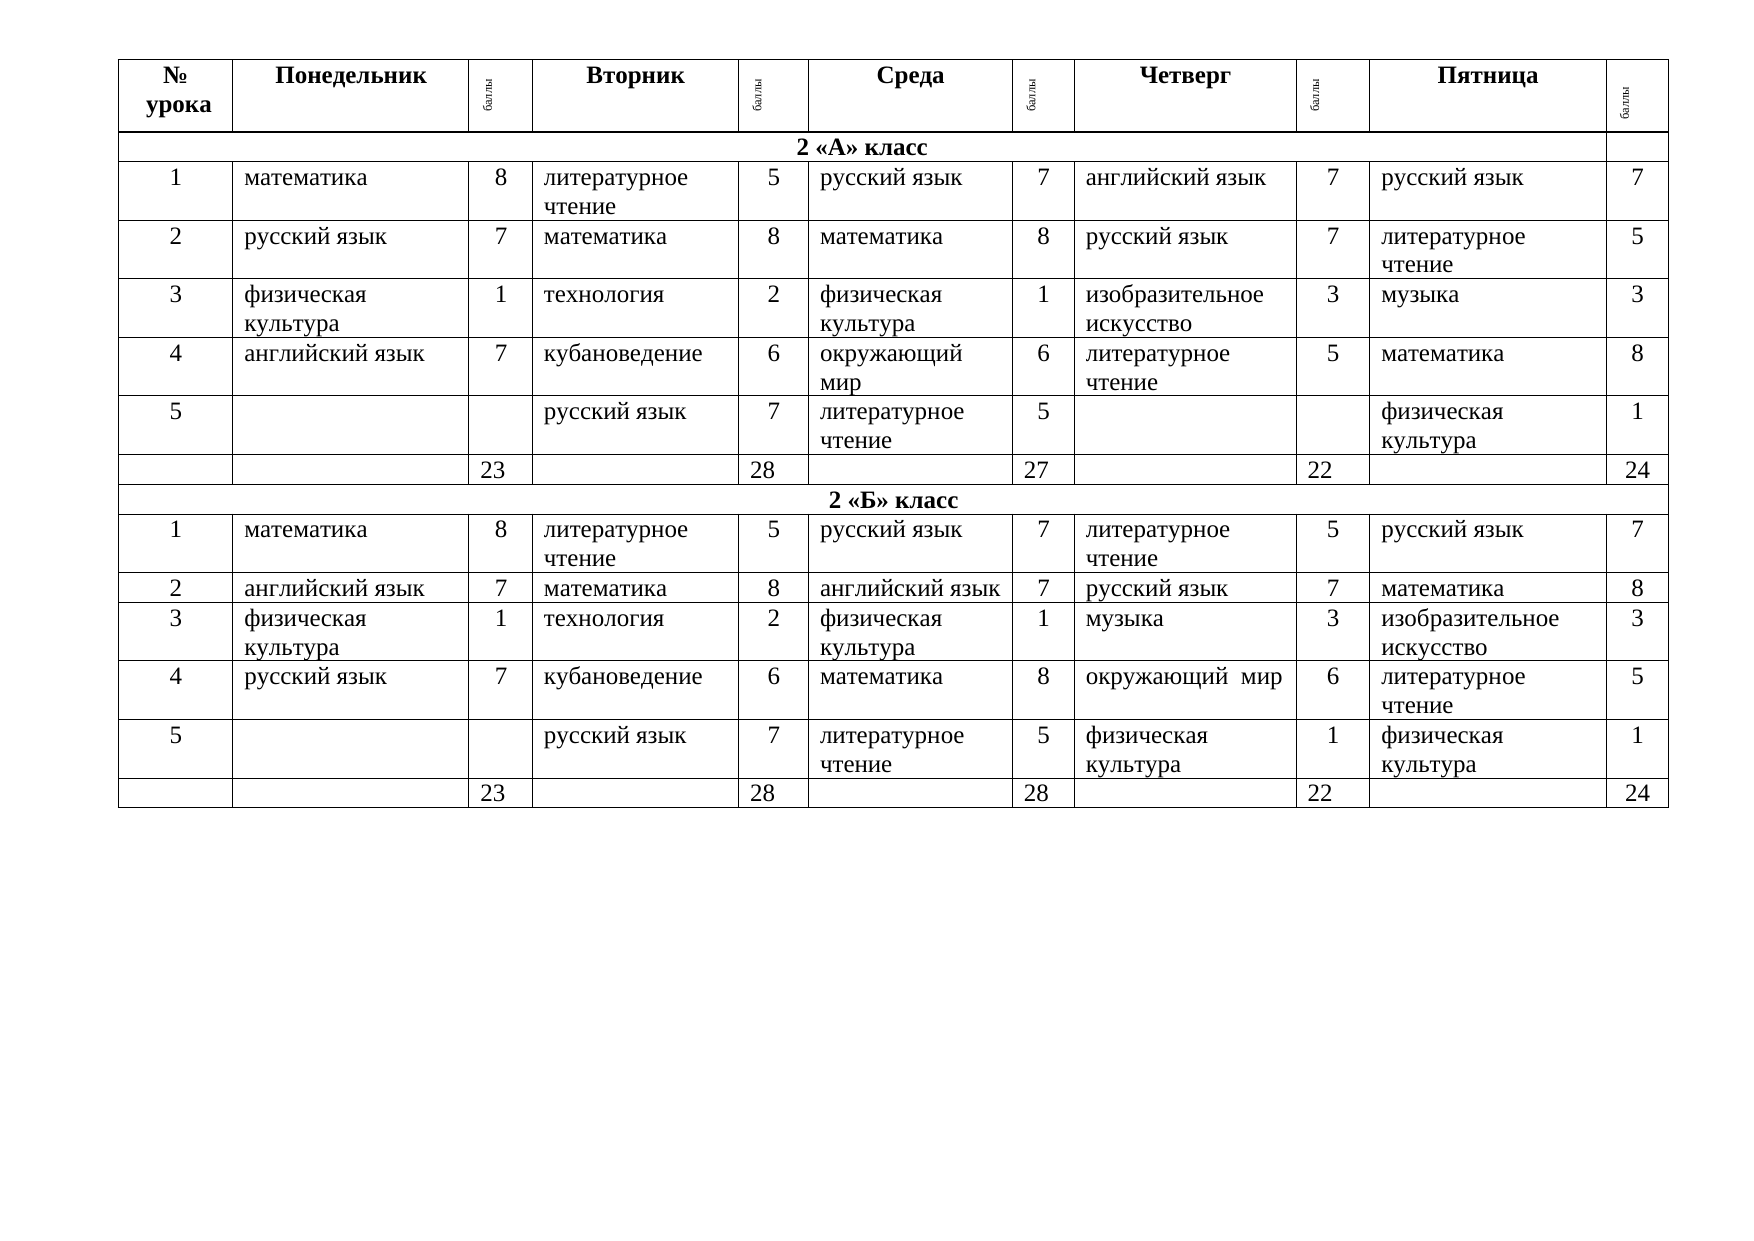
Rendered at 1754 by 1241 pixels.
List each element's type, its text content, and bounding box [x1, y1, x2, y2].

table_cell физическая культура [233, 603, 468, 660]
table_cell 7 [1013, 162, 1074, 220]
table_cell изобразительное искусство [1075, 279, 1296, 337]
table_cell русский язык [1370, 162, 1606, 220]
table_cell 1 [1297, 720, 1369, 777]
table_cell литературное чтение [533, 515, 738, 572]
table_cell [119, 779, 232, 807]
table_cell 1 [119, 162, 232, 220]
table_cell русский язык [233, 661, 468, 719]
table_cell физическая культура [809, 603, 1012, 660]
table_cell окружающий мир [1075, 661, 1296, 719]
table_cell 1 [469, 279, 532, 337]
table_cell 2 [119, 221, 232, 278]
table_cell английский язык [233, 573, 468, 602]
table_cell 3 [1607, 279, 1668, 337]
table_cell [1075, 396, 1296, 454]
table_cell [119, 455, 232, 484]
table_cell 8 [469, 162, 532, 220]
table_cell литературное чтение [809, 396, 1012, 454]
table_header баллы [1297, 60, 1369, 131]
table_cell 7 [739, 720, 808, 777]
table_cell 2 [739, 603, 808, 660]
table_cell кубановедение [533, 661, 738, 719]
table_cell [1075, 779, 1296, 807]
table_cell литературное чтение [1370, 661, 1606, 719]
table_cell русский язык [1075, 573, 1296, 602]
table_cell 6 [1297, 661, 1369, 719]
table_cell физическая культура [1370, 396, 1606, 454]
table_cell 7 [1013, 515, 1074, 572]
table_cell литературное чтение [1075, 338, 1296, 395]
table_cell математика [1370, 338, 1606, 395]
table_cell 1 [1607, 720, 1668, 777]
table_cell физическая культура [233, 279, 468, 337]
table_cell [1075, 455, 1296, 484]
table_cell физическая культура [809, 279, 1012, 337]
table_cell 7 [1607, 515, 1668, 572]
table_cell английский язык [809, 573, 1012, 602]
table_cell окружающий мир [809, 338, 1012, 395]
table_cell 1 [1013, 279, 1074, 337]
table_cell технология [533, 279, 738, 337]
table_cell литературное чтение [1370, 221, 1606, 278]
table_cell английский язык [1075, 162, 1296, 220]
table_cell русский язык [533, 396, 738, 454]
table_cell 2 «Б» класс [119, 485, 1668, 513]
table_cell математика [233, 515, 468, 572]
table_cell физическая культура [1075, 720, 1296, 777]
table_cell 28 [1013, 779, 1074, 807]
table_header баллы [1607, 60, 1668, 131]
table_header Понедельник [233, 60, 468, 131]
table_cell 23 [469, 455, 532, 484]
table_cell 28 [739, 779, 808, 807]
table_header Пятница [1370, 60, 1606, 131]
table_cell 4 [119, 661, 232, 719]
table_cell 23 [469, 779, 532, 807]
table_cell музыка [1075, 603, 1296, 660]
table_cell [1370, 455, 1606, 484]
table_cell [469, 720, 532, 777]
table_cell [233, 720, 468, 777]
table_cell 5 [1297, 338, 1369, 395]
table_cell 2 [739, 279, 808, 337]
table_cell 8 [1013, 661, 1074, 719]
table_cell 1 [469, 603, 532, 660]
table_header № урока [119, 60, 232, 131]
table_cell математика [1370, 573, 1606, 602]
table_cell 6 [739, 661, 808, 719]
table_header баллы [1013, 60, 1074, 131]
table_cell 5 [119, 396, 232, 454]
table_cell 7 [469, 661, 532, 719]
table_cell [533, 779, 738, 807]
table_cell русский язык [233, 221, 468, 278]
table_cell 5 [1013, 396, 1074, 454]
table_header Среда [809, 60, 1012, 131]
table_cell 2 «А» класс [119, 133, 1606, 161]
table_cell [233, 455, 468, 484]
table_cell [533, 455, 738, 484]
table_header баллы [739, 60, 808, 131]
table_cell 1 [1607, 396, 1668, 454]
table_cell математика [809, 661, 1012, 719]
table_cell математика [533, 221, 738, 278]
table_header баллы [469, 60, 532, 131]
table_cell 3 [119, 279, 232, 337]
table_cell 7 [1297, 221, 1369, 278]
table_header Четверг [1075, 60, 1296, 131]
table_cell 5 [119, 720, 232, 777]
table_cell 3 [1297, 603, 1369, 660]
table_cell 7 [469, 573, 532, 602]
table_cell 27 [1013, 455, 1074, 484]
table_cell русский язык [809, 515, 1012, 572]
table_cell 1 [1013, 603, 1074, 660]
table_cell 22 [1297, 779, 1369, 807]
table_cell 7 [469, 221, 532, 278]
table_cell технология [533, 603, 738, 660]
table_cell изобразительное искусство [1370, 603, 1606, 660]
table_header Вторник [533, 60, 738, 131]
table_cell русский язык [533, 720, 738, 777]
table_cell 5 [1013, 720, 1074, 777]
table_cell 7 [469, 338, 532, 395]
table_cell русский язык [809, 162, 1012, 220]
table_cell 3 [1297, 279, 1369, 337]
table_cell 3 [1607, 603, 1668, 660]
table_cell физическая культура [1370, 720, 1606, 777]
table_cell кубановедение [533, 338, 738, 395]
table_cell [1607, 133, 1668, 161]
table_cell 2 [119, 573, 232, 602]
table_cell музыка [1370, 279, 1606, 337]
table_cell английский язык [233, 338, 468, 395]
table_cell [809, 455, 1012, 484]
table_cell 4 [119, 338, 232, 395]
table_cell русский язык [1370, 515, 1606, 572]
table_cell 8 [1013, 221, 1074, 278]
table_cell [1297, 396, 1369, 454]
table_cell 8 [469, 515, 532, 572]
table_cell 6 [739, 338, 808, 395]
table_cell литературное чтение [1075, 515, 1296, 572]
table_cell 5 [1607, 661, 1668, 719]
table_cell 22 [1297, 455, 1369, 484]
table_cell 1 [119, 515, 232, 572]
table_cell 28 [739, 455, 808, 484]
table_cell [1370, 779, 1606, 807]
table_cell 5 [739, 515, 808, 572]
table_cell математика [809, 221, 1012, 278]
table_cell русский язык [1075, 221, 1296, 278]
table_cell 5 [739, 162, 808, 220]
table_cell [233, 396, 468, 454]
table_cell [233, 779, 468, 807]
table_cell 7 [1013, 573, 1074, 602]
table_cell 5 [1607, 221, 1668, 278]
table_cell 3 [119, 603, 232, 660]
table_cell 8 [739, 221, 808, 278]
table_cell 7 [1297, 573, 1369, 602]
table_cell 5 [1297, 515, 1369, 572]
table_cell 24 [1607, 779, 1668, 807]
table_cell 8 [739, 573, 808, 602]
table_cell литературное чтение [533, 162, 738, 220]
table_cell литературное чтение [809, 720, 1012, 777]
table_cell [809, 779, 1012, 807]
table_cell 8 [1607, 338, 1668, 395]
table_cell [469, 396, 532, 454]
table_cell математика [533, 573, 738, 602]
table_cell 6 [1013, 338, 1074, 395]
table_cell математика [233, 162, 468, 220]
table_cell 8 [1607, 573, 1668, 602]
table_cell 24 [1607, 455, 1668, 484]
table_cell 7 [1297, 162, 1369, 220]
table_cell 7 [739, 396, 808, 454]
table_cell 7 [1607, 162, 1668, 220]
